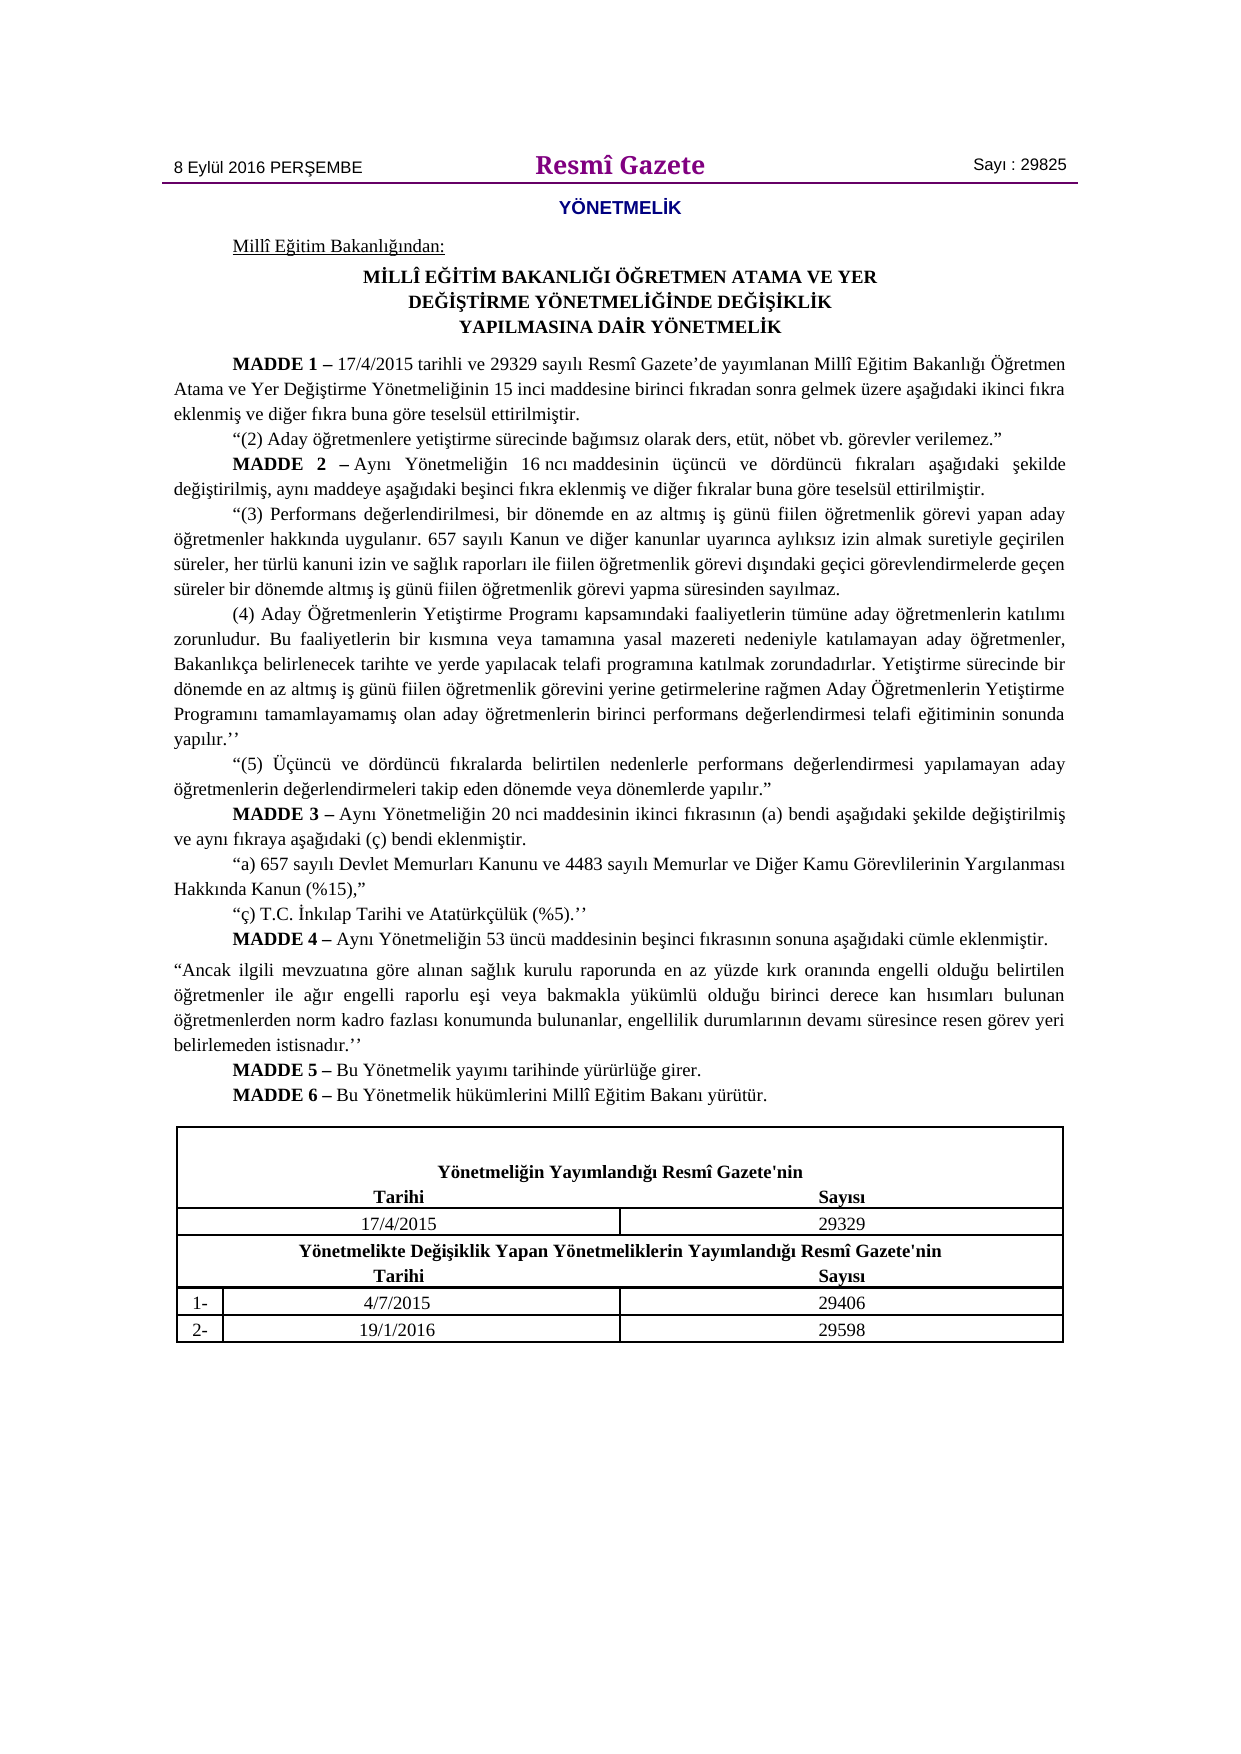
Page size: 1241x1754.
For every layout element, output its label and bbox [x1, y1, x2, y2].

table_header [148, 148, 1093, 1371]
